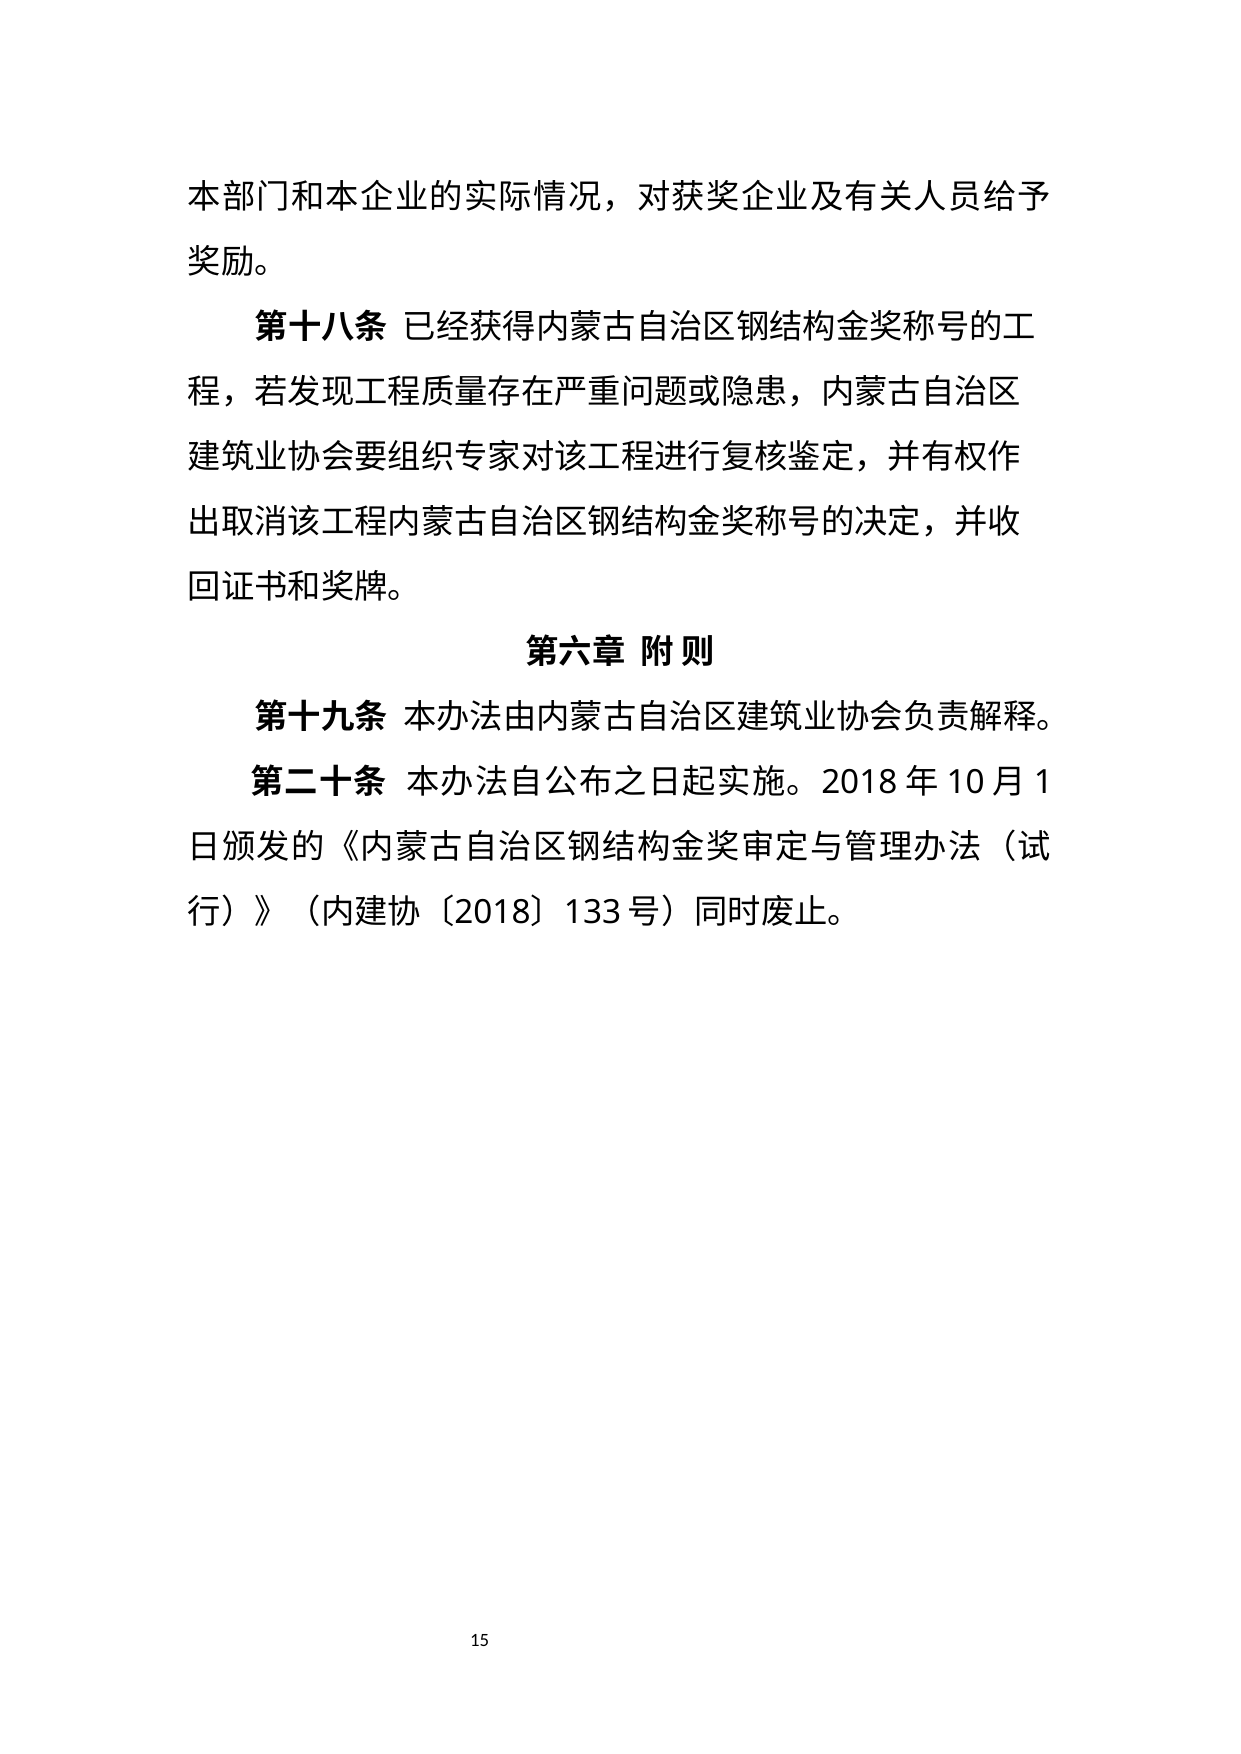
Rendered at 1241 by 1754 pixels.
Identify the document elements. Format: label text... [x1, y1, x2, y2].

text 第二十条 本办法自公布之日起实施。2018年10月1日颁发的《内蒙古自治区钢结构金奖审定与管理办法（试行）》（内建协〔2018〕133号）同时废止。 [187, 747, 1053, 942]
text 第六章 附 则 [187, 617, 1053, 682]
text 第十八条 已经获得内蒙古自治区钢结构金奖称号的工程，若发现工程质量存在严重问题或隐患，内蒙古自治区建筑业协会要组织专家对该工程进行复核鉴定，并有权作出取消该工程内蒙古自治区钢结构金奖称号的决定，并收回证书和奖牌。 [187, 292, 1053, 617]
text 第十九条 本办法由内蒙古自治区建筑业协会负责解释。 [187, 682, 1053, 747]
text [187, 162, 1053, 292]
